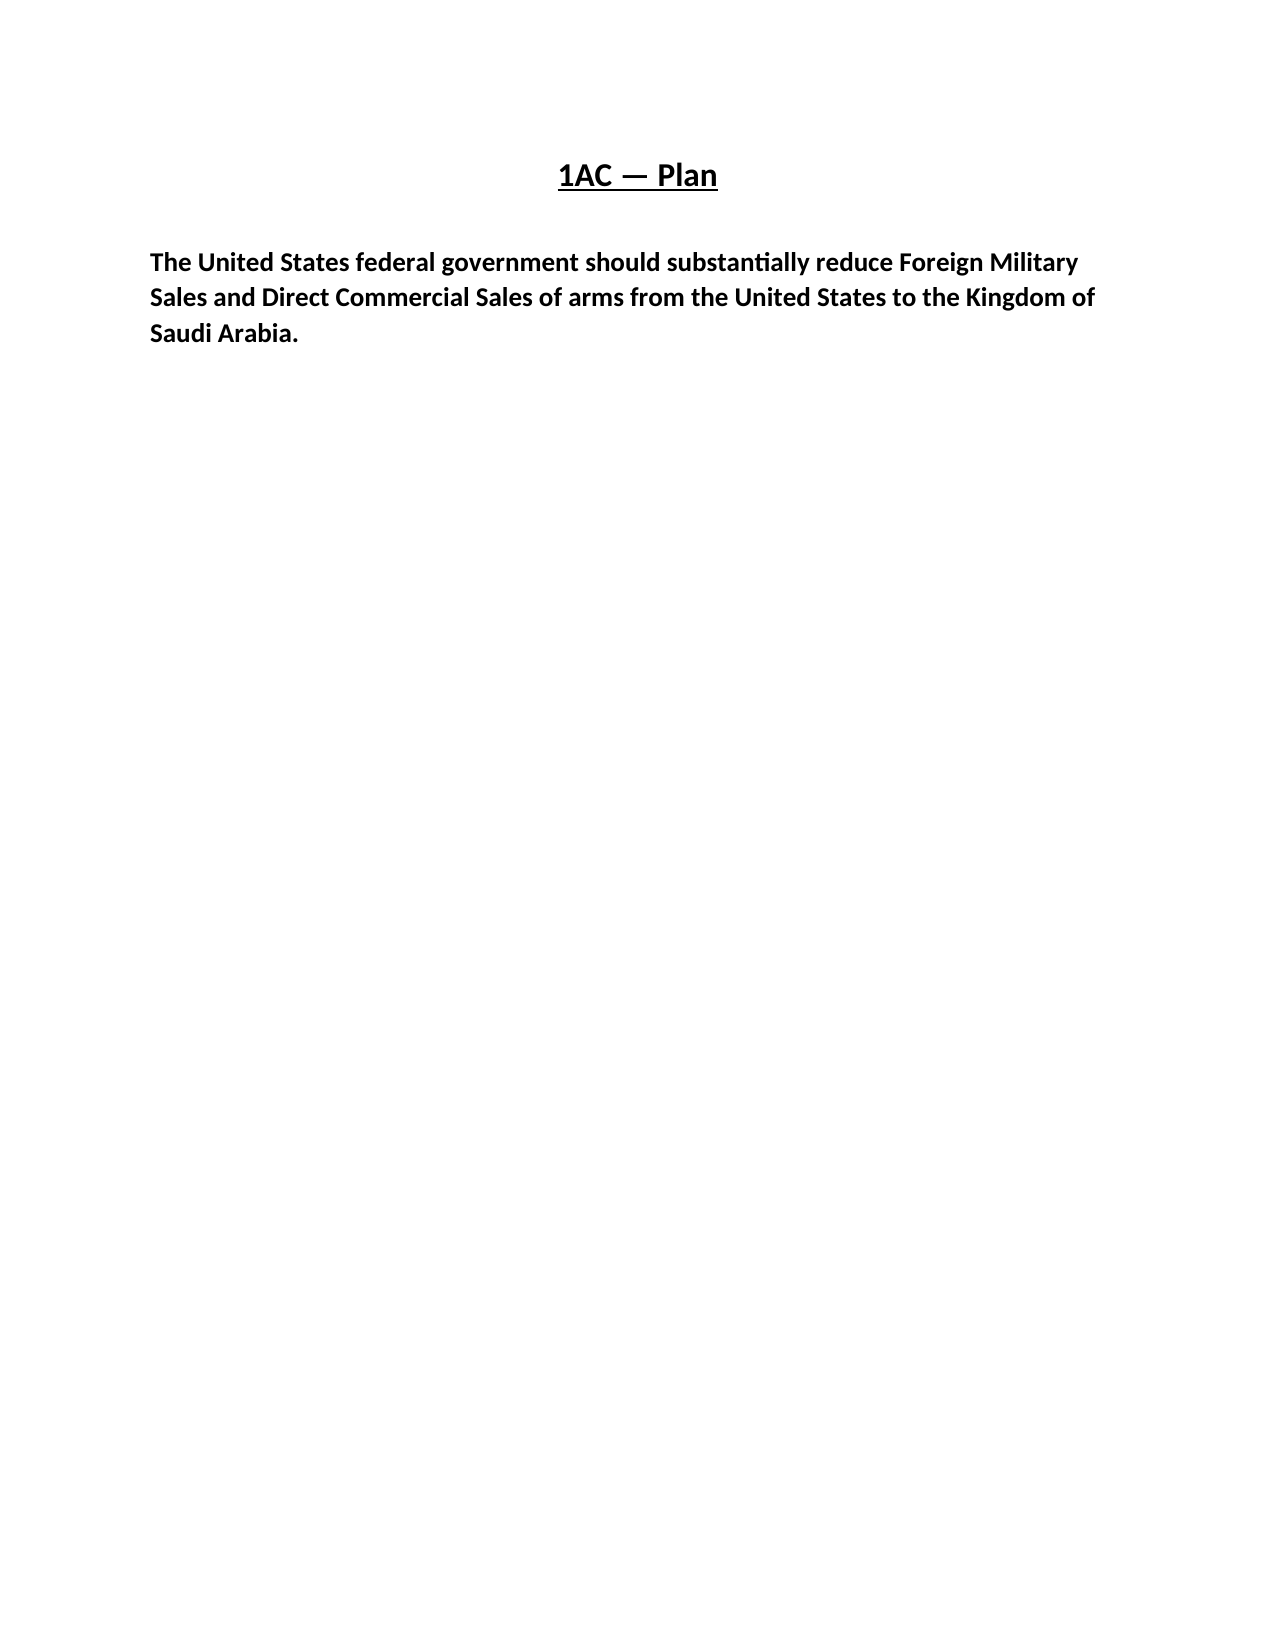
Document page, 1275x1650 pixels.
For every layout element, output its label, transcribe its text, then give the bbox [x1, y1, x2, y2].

subtitle The United States federal government should substantially reduce Foreign Military Sales and Direct Commercial Sales of arms from the United States to the Kingdom of Saudi Arabia. [150, 245, 1125, 349]
subtitle 1AC — Plan [150, 154, 1125, 195]
